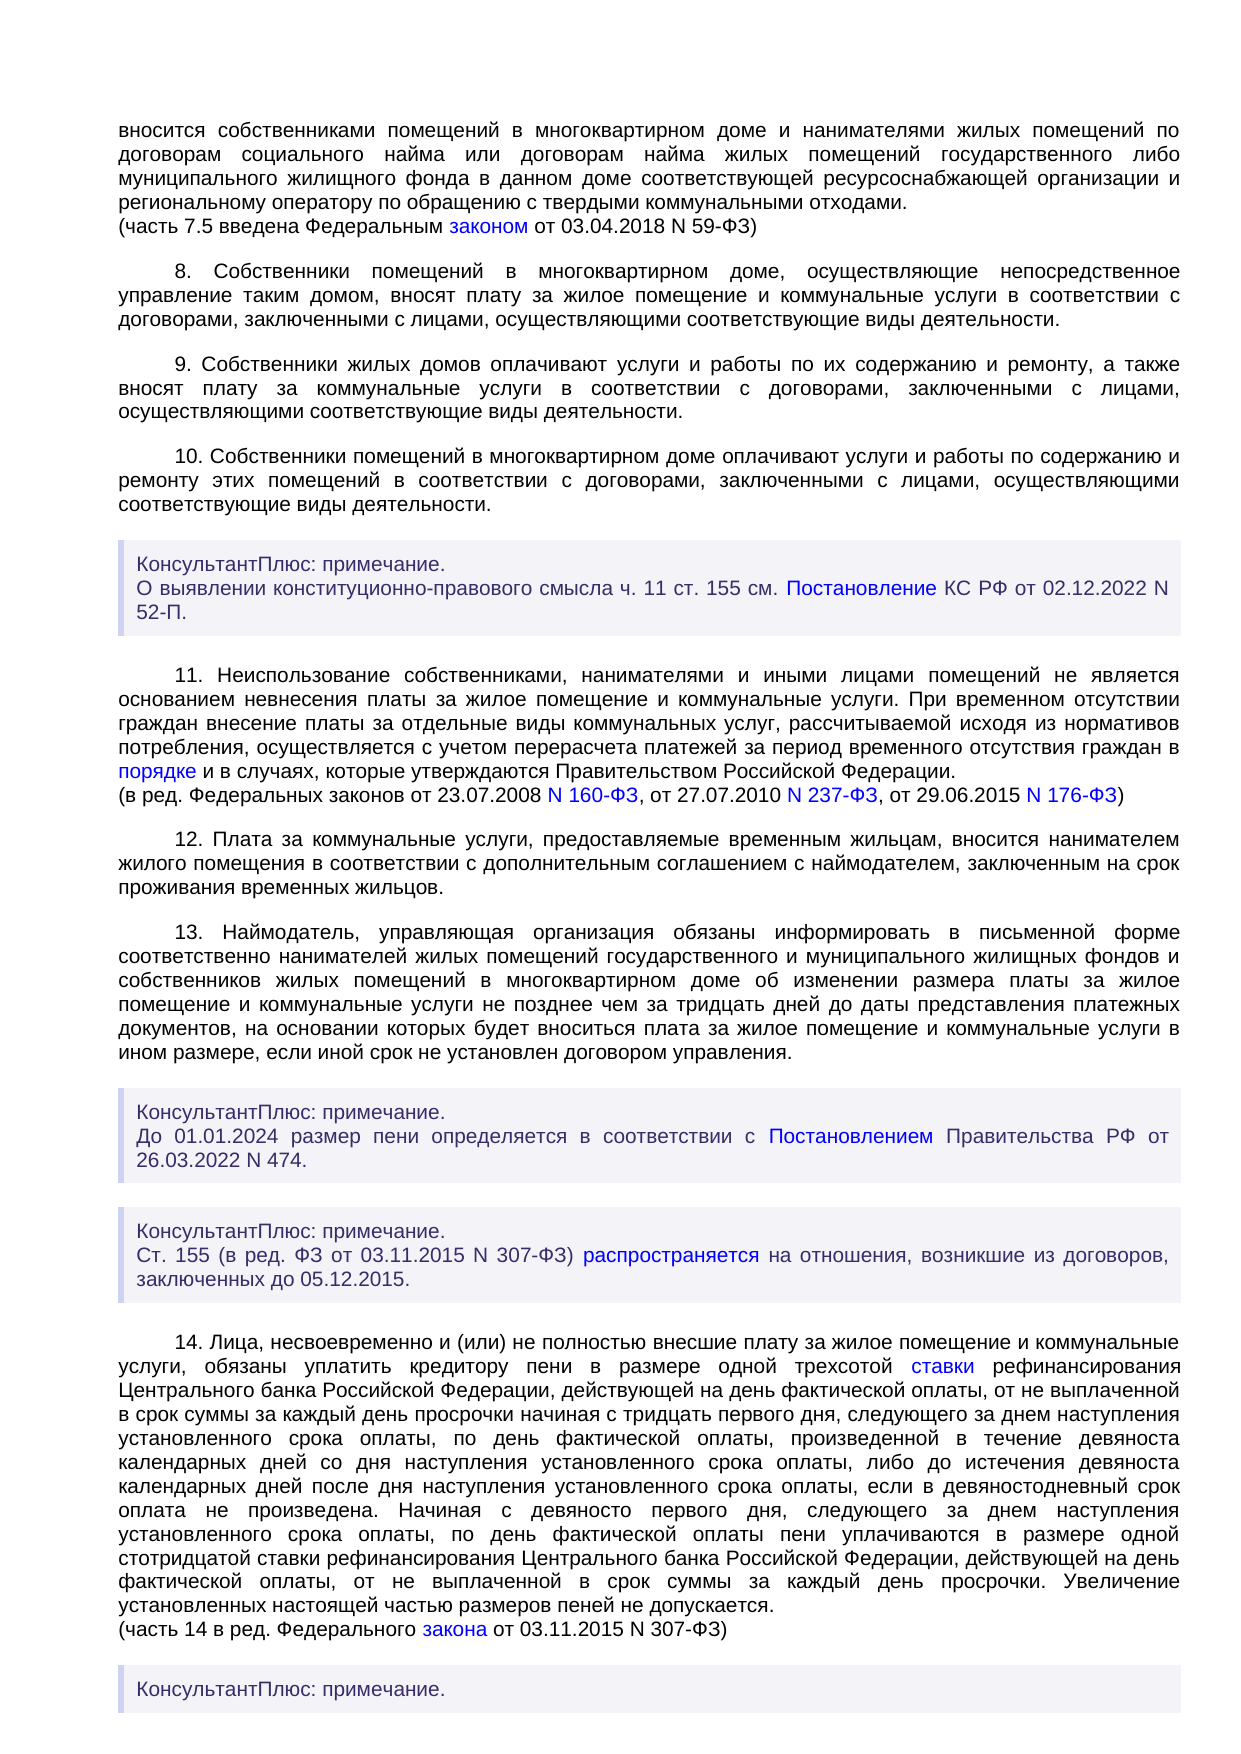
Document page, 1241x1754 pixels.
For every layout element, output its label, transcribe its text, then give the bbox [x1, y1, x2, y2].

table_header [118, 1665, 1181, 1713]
text 11. Неиспользование собственниками, нанимателями и иными лицами помещений не является основанием невнесения платы за жилое помещение и коммунальные услуги. При временном отсутствии граждан внесение платы за отдельные виды коммунальных услуг, рассчитываемой исходя из нормативов потребления, осуществляется с учетом перерасчета платежей за период временного отсутствия граждан в порядке и в случаях, которые утверждаются Правительством Российской Федерации. [118, 663, 1181, 782]
text 9. Собственники жилых домов оплачивают услуги и работы по их содержанию и ремонту, а также вносят плату за коммунальные услуги в соответствии с договорами, заключенными с лицами, осуществляющими соответствующие виды деятельности. [118, 351, 1181, 423]
text (часть 7.5 введена Федеральным законом от 03.04.2018 N 59-ФЗ) [118, 214, 1181, 238]
text 12. Плата за коммунальные услуги, предоставляемые временным жильцам, вносится нанимателем жилого помещения в соответствии с дополнительным соглашением с наймодателем, заключенным на срок проживания временных жильцов. [118, 827, 1181, 899]
text (в ред. Федеральных законов от 23.07.2008 N 160-ФЗ, от 27.07.2010 N 237-ФЗ, от 29.06.2015 N 176-ФЗ) [118, 782, 1181, 806]
text 14. Лица, несвоевременно и (или) не полностью внесшие плату за жилое помещение и коммунальные услуги, обязаны уплатить кредитору пени в размере одной трехсотой ставки рефинансирования Центрального банка Российской Федерации, действующей на день фактической оплаты, от не выплаченной в срок суммы за каждый день просрочки начиная с тридцать первого дня, следующего за днем наступления установленного срока оплаты, по день фактической оплаты, произведенной в течение девяноста календарных дней со дня наступления установленного срока оплаты, либо до истечения девяноста календарных дней после дня наступления установленного срока оплаты, если в девяностодневный срок оплата не произведена. Начиная с девяносто первого дня, следующего за днем наступления установленного срока оплаты, по день фактической оплаты пени уплачиваются в размере одной стотридцатой ставки рефинансирования Центрального банка Российской Федерации, действующей на день фактической оплаты, от не выплаченной в срок суммы за каждый день просрочки. Увеличение установленных настоящей частью размеров пеней не допускается. [118, 1330, 1181, 1617]
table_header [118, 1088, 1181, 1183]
text 13. Наймодатель, управляющая организация обязаны информировать в письменной форме соответственно нанимателей жилых помещений государственного и муниципального жилищных фондов и собственников жилых помещений в многоквартирном доме об изменении размера платы за жилое помещение и коммунальные услуги не позднее чем за тридцать дней до даты представления платежных документов, на основании которых будет вноситься плата за жилое помещение и коммунальные услуги в ином размере, если иной срок не установлен договором управления. [118, 920, 1181, 1064]
text 10. Собственники помещений в многоквартирном доме оплачивают услуги и работы по содержанию и ремонту этих помещений в соответствии с договорами, заключенными с лицами, осуществляющими соответствующие виды деятельности. [118, 444, 1181, 516]
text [118, 118, 1181, 214]
text 8. Собственники помещений в многоквартирном доме, осуществляющие непосредственное управление таким домом, вносят плату за жилое помещение и коммунальные услуги в соответствии с договорами, заключенными с лицами, осуществляющими соответствующие виды деятельности. [118, 259, 1181, 331]
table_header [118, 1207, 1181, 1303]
text (часть 14 в ред. Федерального закона от 03.11.2015 N 307-ФЗ) [118, 1617, 1181, 1641]
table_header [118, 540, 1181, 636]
